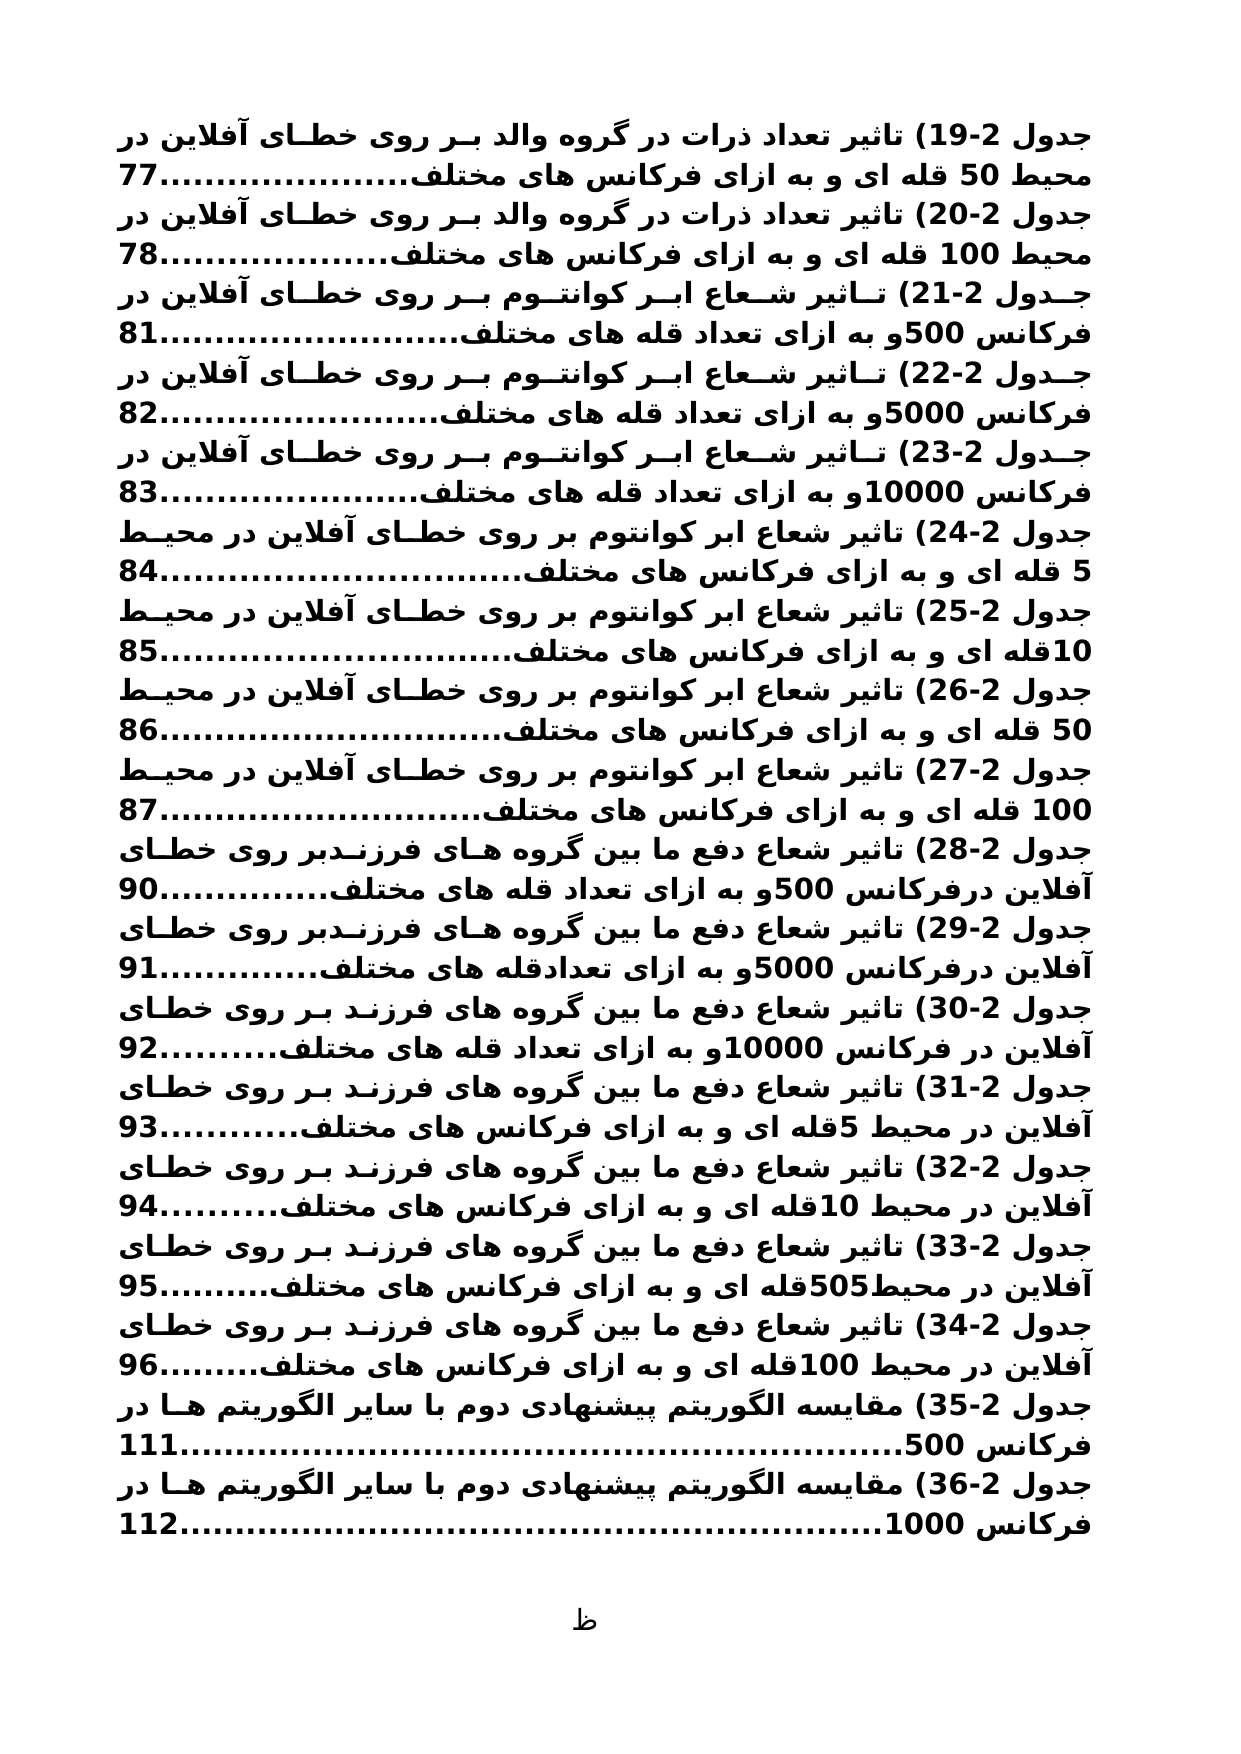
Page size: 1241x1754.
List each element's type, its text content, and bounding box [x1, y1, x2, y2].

text جدول ‏2-28) تاثیر شعاع دفع ما بین گروه های فرزندبر روی خطای آفلاین درفرکانس 500و به ازای تعداد قله های مختلف 90 [118, 832, 1093, 906]
text جدول ‏2-20) تاثیر تعداد ذرات در گروه والد بر روی خطای آفلاین در محیط 100 قله ای و به ازای فرکانس های مختلف 78 [118, 197, 1093, 271]
text جدول ‏2-21) تاثیر شعاع ابر کوانتوم بر روی خطای آفلاین در فرکانس 500و به ازای تعداد قله های مختلف....... 81 [118, 277, 1093, 351]
text جدول ‏2-27) تاثیر شعاع ابر کوانتوم بر روی خطای آفلاین در محیط 100 قله ای و به ازای فرکانس های مختلف......... 87 [118, 753, 1093, 827]
text جدول ‏2-31) تاثیر شعاع دفع ما بین گروه های فرزند بر روی خطای آفلاین در محیط 5قله ای و به ازای فرکانس های مختلف 93 [118, 1071, 1093, 1144]
text جدول ‏2-19) تاثیر تعداد ذرات در گروه والد بر روی خطای آفلاین در محیط 50 قله ای و به ازای فرکانس های مختلف 77 [118, 118, 1093, 192]
text جدول ‏2-33) تاثیر شعاع دفع ما بین گروه های فرزند بر روی خطای آفلاین در محیط505قله ای و به ازای فرکانس های مختلف 95 [118, 1229, 1093, 1303]
text جدول ‏2-32) تاثیر شعاع دفع ما بین گروه های فرزند بر روی خطای آفلاین در محیط 10قله ای و به ازای فرکانس های مختلف 94 [118, 1150, 1093, 1224]
text جدول ‏2-25) تاثیر شعاع ابر کوانتوم بر روی خطای آفلاین در محیط 10قله ای و به ازای فرکانس های مختلف.......... 85 [118, 594, 1093, 668]
text جدول ‏2-29) تاثیر شعاع دفع ما بین گروه های فرزندبر روی خطای آفلاین درفرکانس 5000و به ازای تعدادقله های مختلف 91 [118, 912, 1093, 986]
text جدول ‏2-23) تاثیر شعاع ابر کوانتوم بر روی خطای آفلاین در فرکانس 10000و به ازای تعداد قله های مختلف......... 83 [118, 436, 1093, 509]
text جدول ‏2-24) تاثیر شعاع ابر کوانتوم بر روی خطای آفلاین در محیط 5 قله ای و به ازای فرکانس های مختلف........ 84 [118, 515, 1093, 589]
text جدول ‏2-36) مقایسه الگوریتم پیشنهادی دوم با سایر الگوریتم ها در فرکانس 1000 112 [118, 1467, 1093, 1541]
text جدول ‏2-35) مقایسه الگوریتم پیشنهادی دوم با سایر الگوریتم ها در فرکانس 500 111 [118, 1388, 1093, 1462]
text جدول ‏2-30) تاثیر شعاع دفع ما بین گروه های فرزند بر روی خطای آفلاین در فرکانس 10000و به ازای تعداد قله های مختلف 92 [118, 991, 1093, 1065]
text جدول ‏2-26) تاثیر شعاع ابر کوانتوم بر روی خطای آفلاین در محیط 50 قله ای و به ازای فرکانس های مختلف........... 86 [118, 674, 1093, 747]
text جدول ‏2-22) تاثیر شعاع ابر کوانتوم بر روی خطای آفلاین در فرکانس 5000و به ازای تعداد قله های مختلف....... 82 [118, 356, 1093, 430]
text جدول ‏2-34) تاثیر شعاع دفع ما بین گروه های فرزند بر روی خطای آفلاین در محیط 100قله ای و به ازای فرکانس های مختلف 96 [118, 1309, 1093, 1382]
